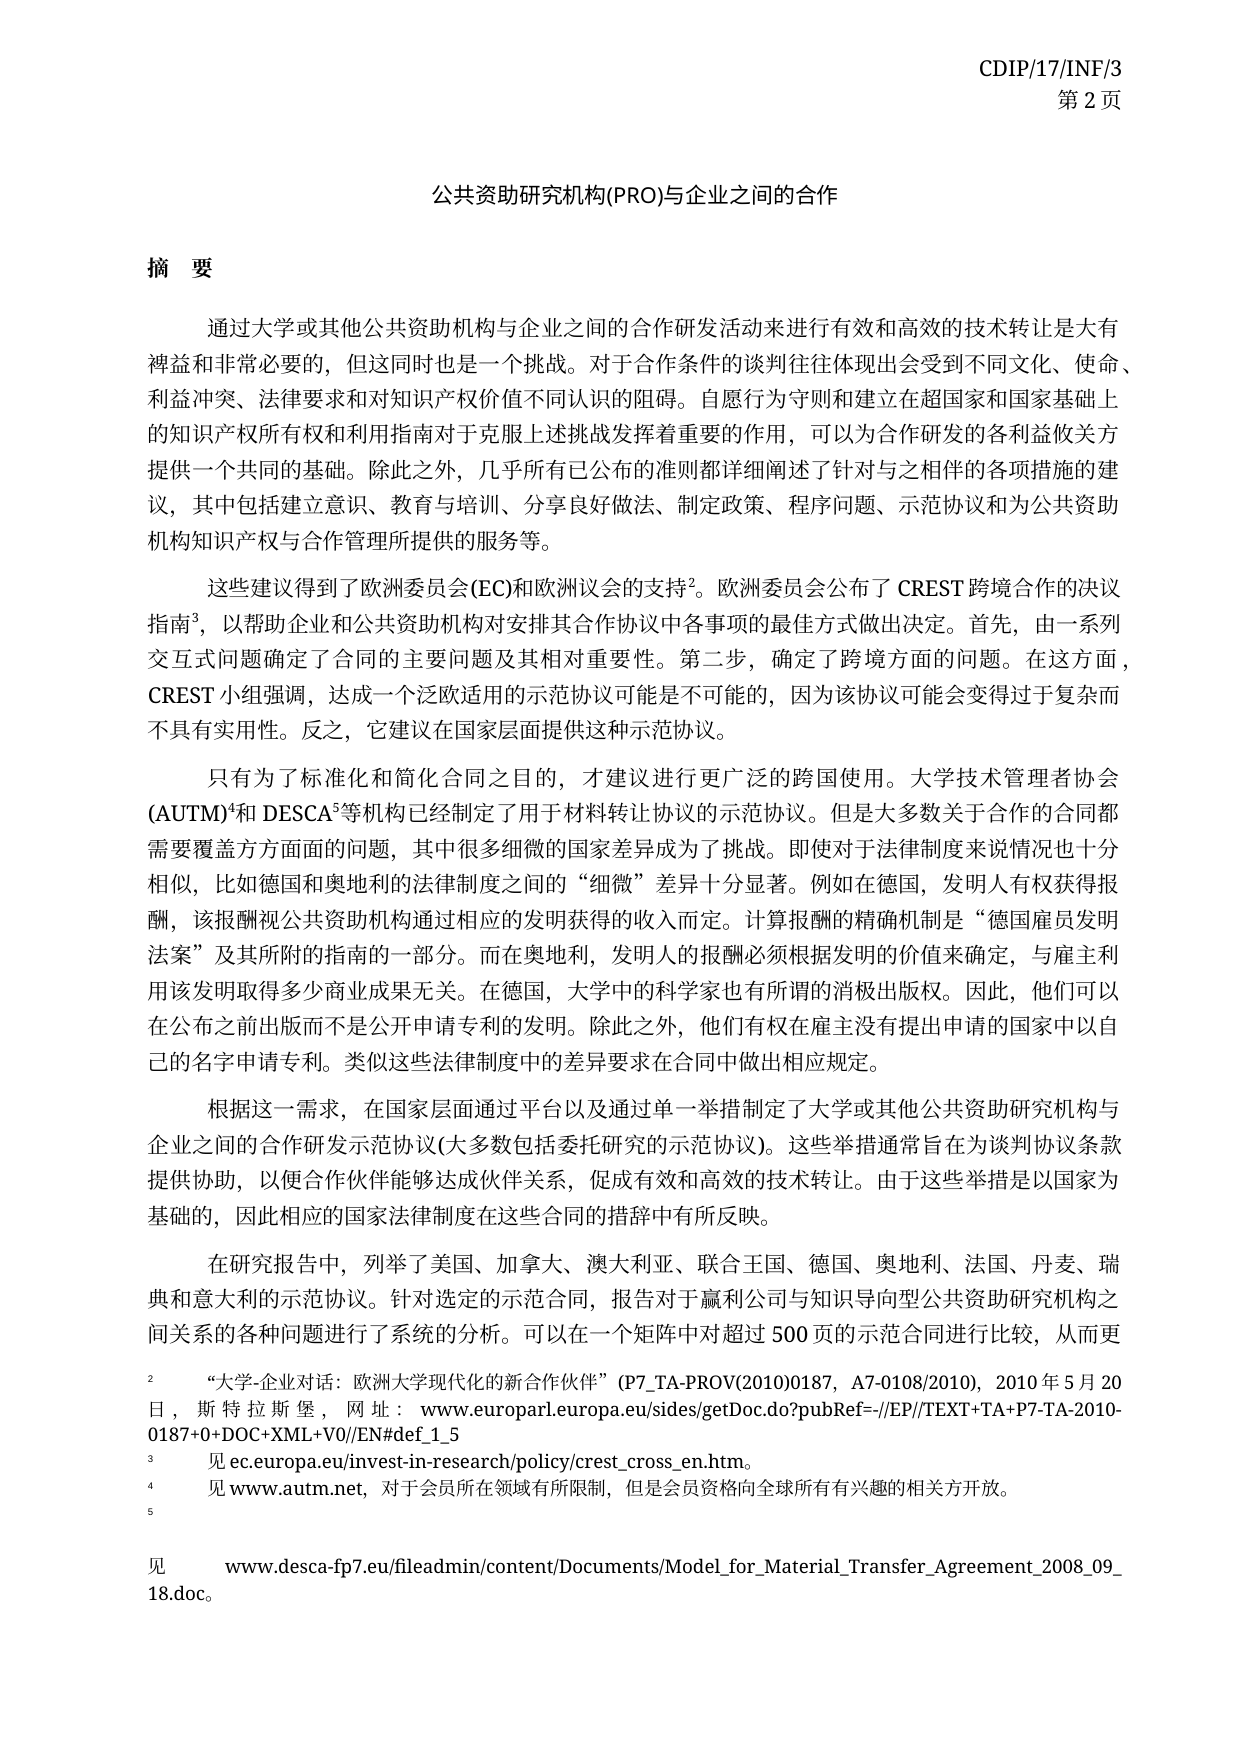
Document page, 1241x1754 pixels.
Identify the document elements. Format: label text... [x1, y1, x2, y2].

text 根据这一需求，在国家层面通过平台以及通过单一举措制定了大学或其他公共资助研究机构与企业之间的合作研发示范协议(大多数包括委托研究的示范协议)。这些举措通常旨在为谈判协议条款提供协助，以便合作伙伴能够达成伙伴关系，促成有效和高效的技术转让。由于这些举措是以国家为基础的，因此相应的国家法律制度在这些合同的措辞中有所反映。 [148, 1089, 1122, 1230]
text 这些建议得到了欧洲委员会(EC)和欧洲议会的支持。欧洲委员会公布了CREST跨境合作的决议指南，以帮助企业和公共资助机构对安排其合作协议中各事项的最佳方式做出决定。首先，由一系列交互式问题确定了合同的主要问题及其相对重要性。第二步，确定了跨境方面的问题。在这方面，CREST小组强调，达成一个泛欧适用的示范协议可能是不可能的，因为该协议可能会变得过于复杂而不具有实用性。反之，它建议在国家层面提供这种示范协议。 [148, 568, 1122, 745]
text 通过大学或其他公共资助机构与企业之间的合作研发活动来进行有效和高效的技术转让是大有裨益和非常必要的，但这同时也是一个挑战。对于合作条件的谈判往往体现出会受到不同文化、使命、利益冲突、法律要求和对知识产权价值不同认识的阻碍。自愿行为守则和建立在超国家和国家基础上的知识产权所有权和利用指南对于克服上述挑战发挥着重要的作用，可以为合作研发的各利益攸关方提供一个共同的基础。除此之外，几乎所有已公布的准则都详细阐述了针对与之相伴的各项措施的建议，其中包括建立意识、教育与培训、分享良好做法、制定政策、程序问题、示范协议和为公共资助机构知识产权与合作管理所提供的服务等。 [148, 307, 1122, 555]
text 只有为了标准化和简化合同之目的，才建议进行更广泛的跨国使用。大学技术管理者协会(AUTM)和DESCA等机构已经制定了用于材料转让协议的示范协议。但是大多数关于合作的合同都需要覆盖方方面面的问题，其中很多细微的国家差异成为了挑战。即使对于法律制度来说情况也十分相似，比如德国和奥地利的法律制度之间的“细微”差异十分显著。例如在德国，发明人有权获得报酬，该报酬视公共资助机构通过相应的发明获得的收入而定。计算报酬的精确机制是“德国雇员发明法案”及其所附的指南的一部分。而在奥地利，发明人的报酬必须根据发明的价值来确定，与雇主利用该发明取得多少商业成果无关。在德国，大学中的科学家也有所谓的消极出版权。因此，他们可以在公布之前出版而不是公开申请专利的发明。除此之外，他们有权在雇主没有提出申请的国家中以自己的名字申请专利。类似这些法律制度中的差异要求在合同中做出相应规定。 [148, 757, 1122, 1076]
text 摘 要 [148, 247, 1122, 282]
text 公共资助研究机构(PRO)与企业之间的合作 [148, 174, 1122, 209]
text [148, 1243, 1122, 1349]
